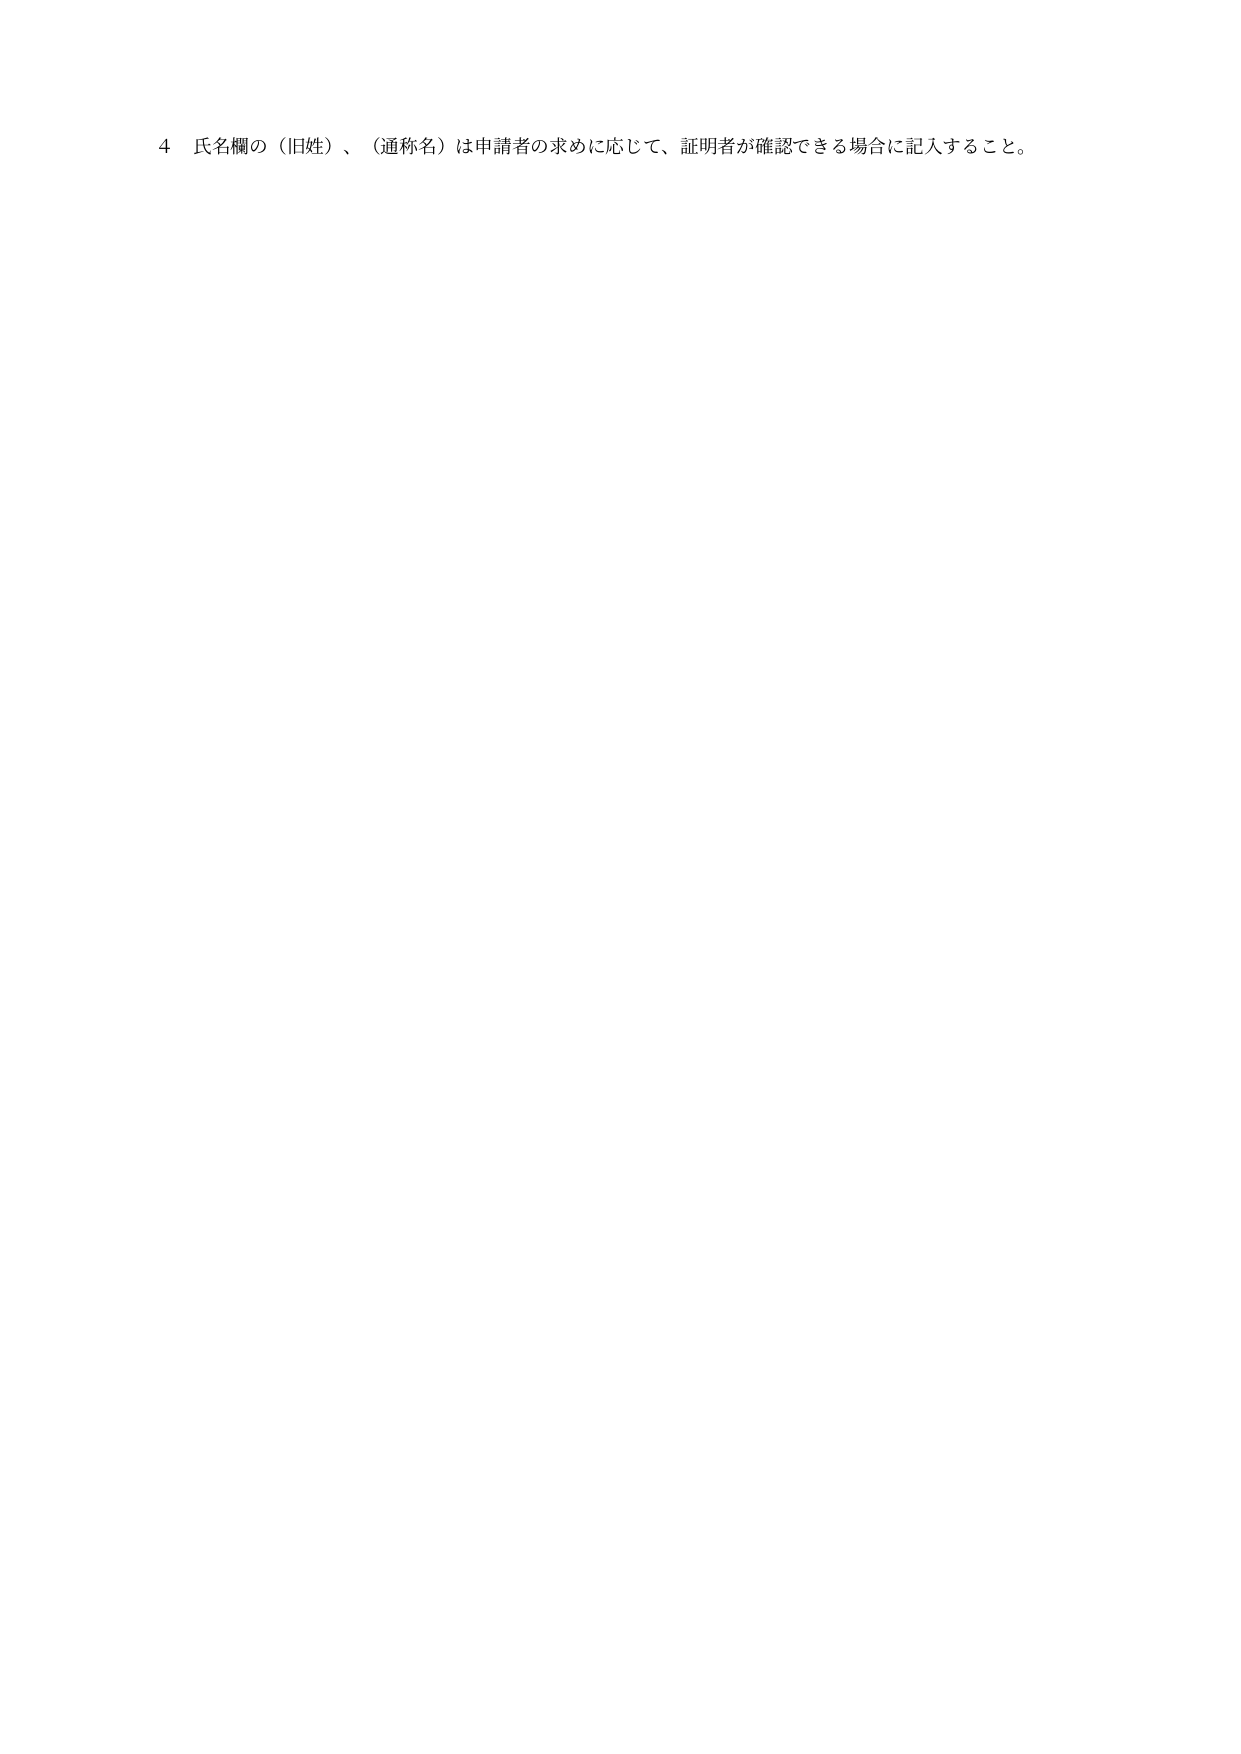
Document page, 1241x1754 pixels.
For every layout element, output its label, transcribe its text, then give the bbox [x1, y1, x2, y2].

text ４ 氏名欄の（旧姓）、（通称名）は申請者の求めに応じて、証明者が確認できる場合に記入すること。 [118, 127, 1122, 164]
